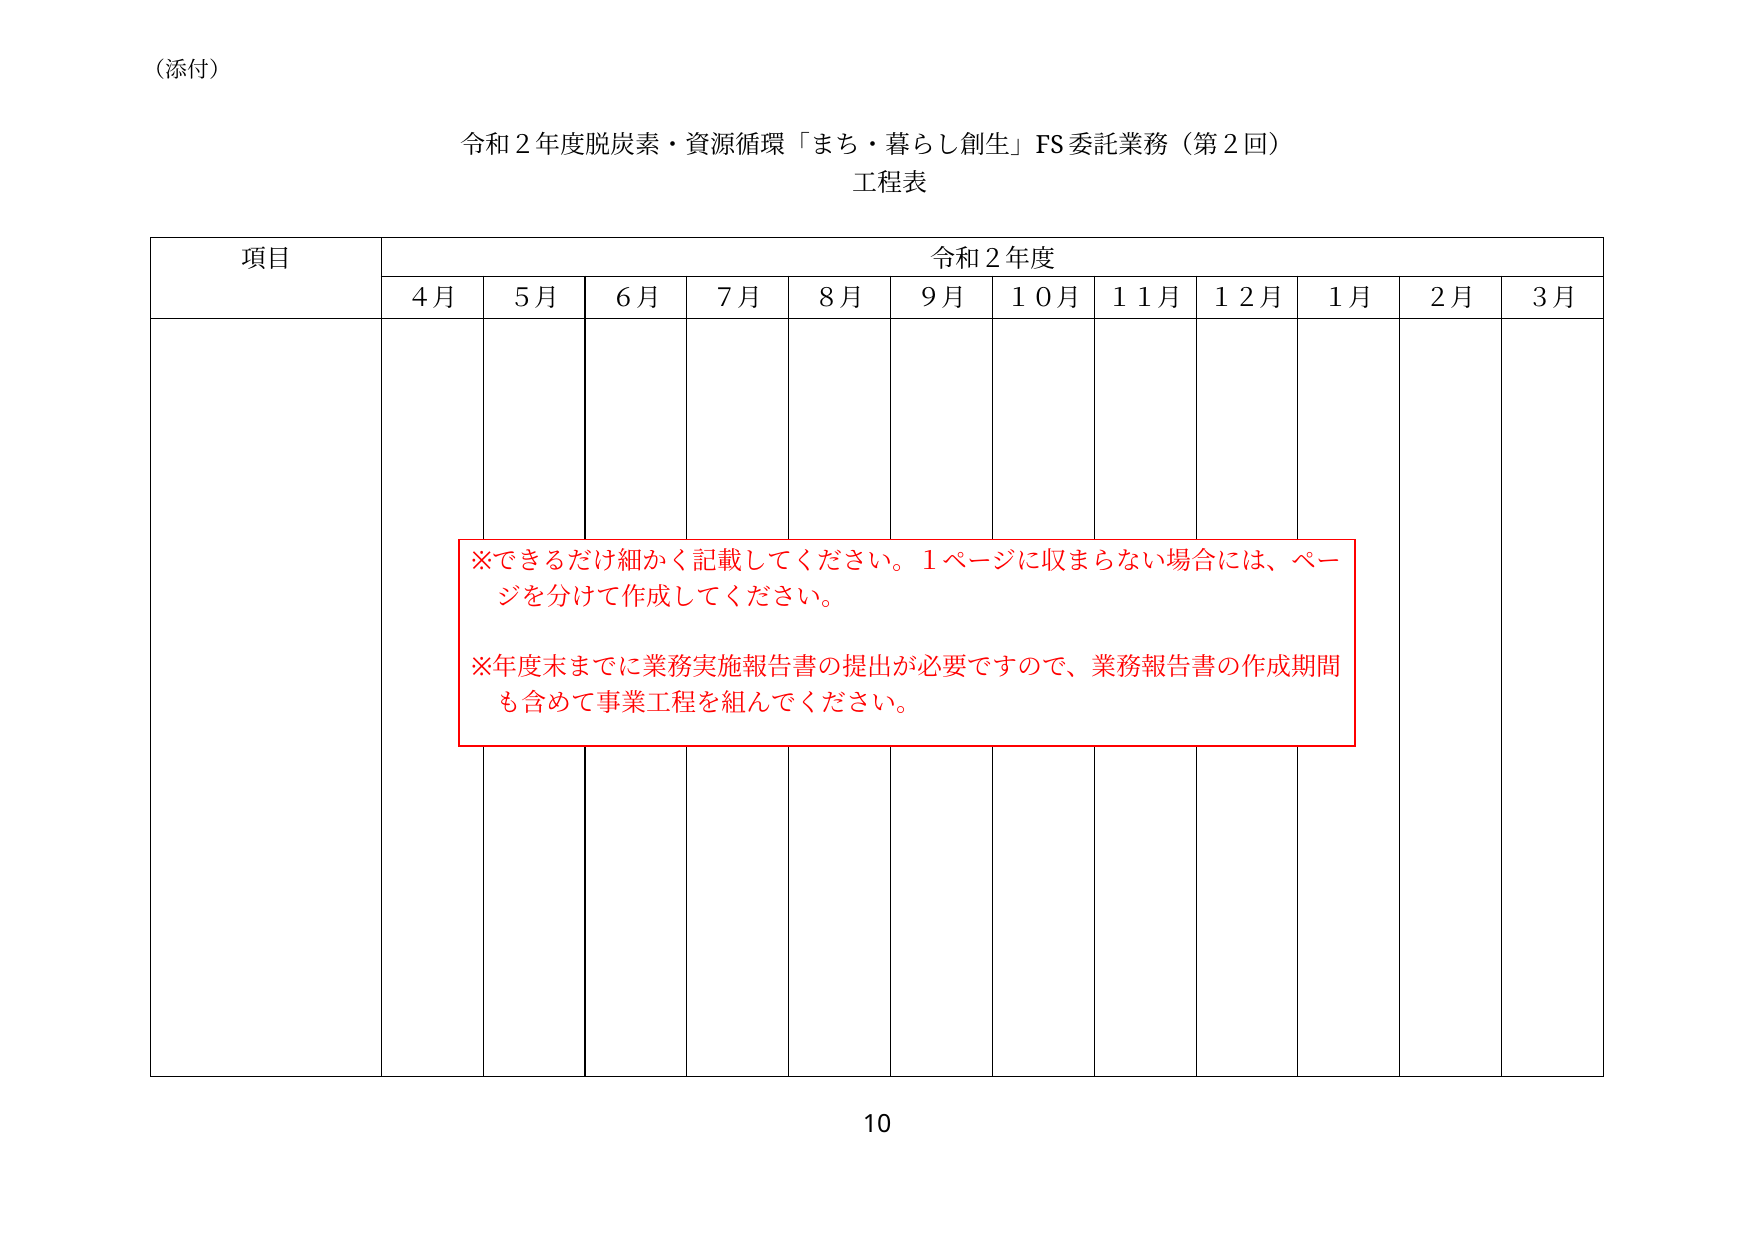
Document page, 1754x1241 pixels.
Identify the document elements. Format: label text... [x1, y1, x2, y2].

table_cell [687, 747, 788, 1076]
table_cell ７月 [687, 277, 788, 318]
table_cell ６月 [586, 277, 686, 318]
table_cell ５月 [484, 277, 584, 318]
table_cell １０月 [993, 277, 1094, 318]
table_cell ４月 [382, 277, 483, 318]
table_cell [891, 747, 992, 1076]
table_cell [891, 319, 992, 539]
table_cell ８月 [789, 277, 890, 318]
table_cell [1197, 319, 1297, 539]
text 工程表 [150, 162, 1604, 199]
table_cell [1502, 319, 1603, 1076]
table_header 令和２年度 [382, 238, 1603, 276]
table_cell [484, 319, 584, 539]
table_cell １２月 [1197, 277, 1297, 318]
table_cell [1095, 319, 1196, 539]
table_cell １１月 [1095, 277, 1196, 318]
table_cell [586, 747, 686, 1076]
table_cell １月 [1298, 277, 1399, 318]
table_cell ９月 [891, 277, 992, 318]
table_cell [586, 319, 686, 539]
table_cell [151, 319, 381, 1076]
table_cell [1095, 747, 1196, 1076]
table_cell [789, 747, 890, 1076]
table_cell [382, 319, 483, 1076]
table_cell [993, 747, 1094, 1076]
table_cell [789, 319, 890, 539]
text 令和２年度脱炭素・資源循環「まち・暮らし創生」FS委託業務（第２回） [150, 124, 1604, 162]
table_cell [687, 319, 788, 539]
table_cell ３月 [1502, 277, 1603, 318]
table_cell [1298, 319, 1399, 1076]
table_cell [1197, 747, 1297, 1076]
table_cell [1400, 319, 1501, 1076]
table_header 項目 [151, 238, 381, 318]
table_cell ２月 [1400, 277, 1501, 318]
table_cell [484, 747, 584, 1076]
table_cell [993, 319, 1094, 539]
